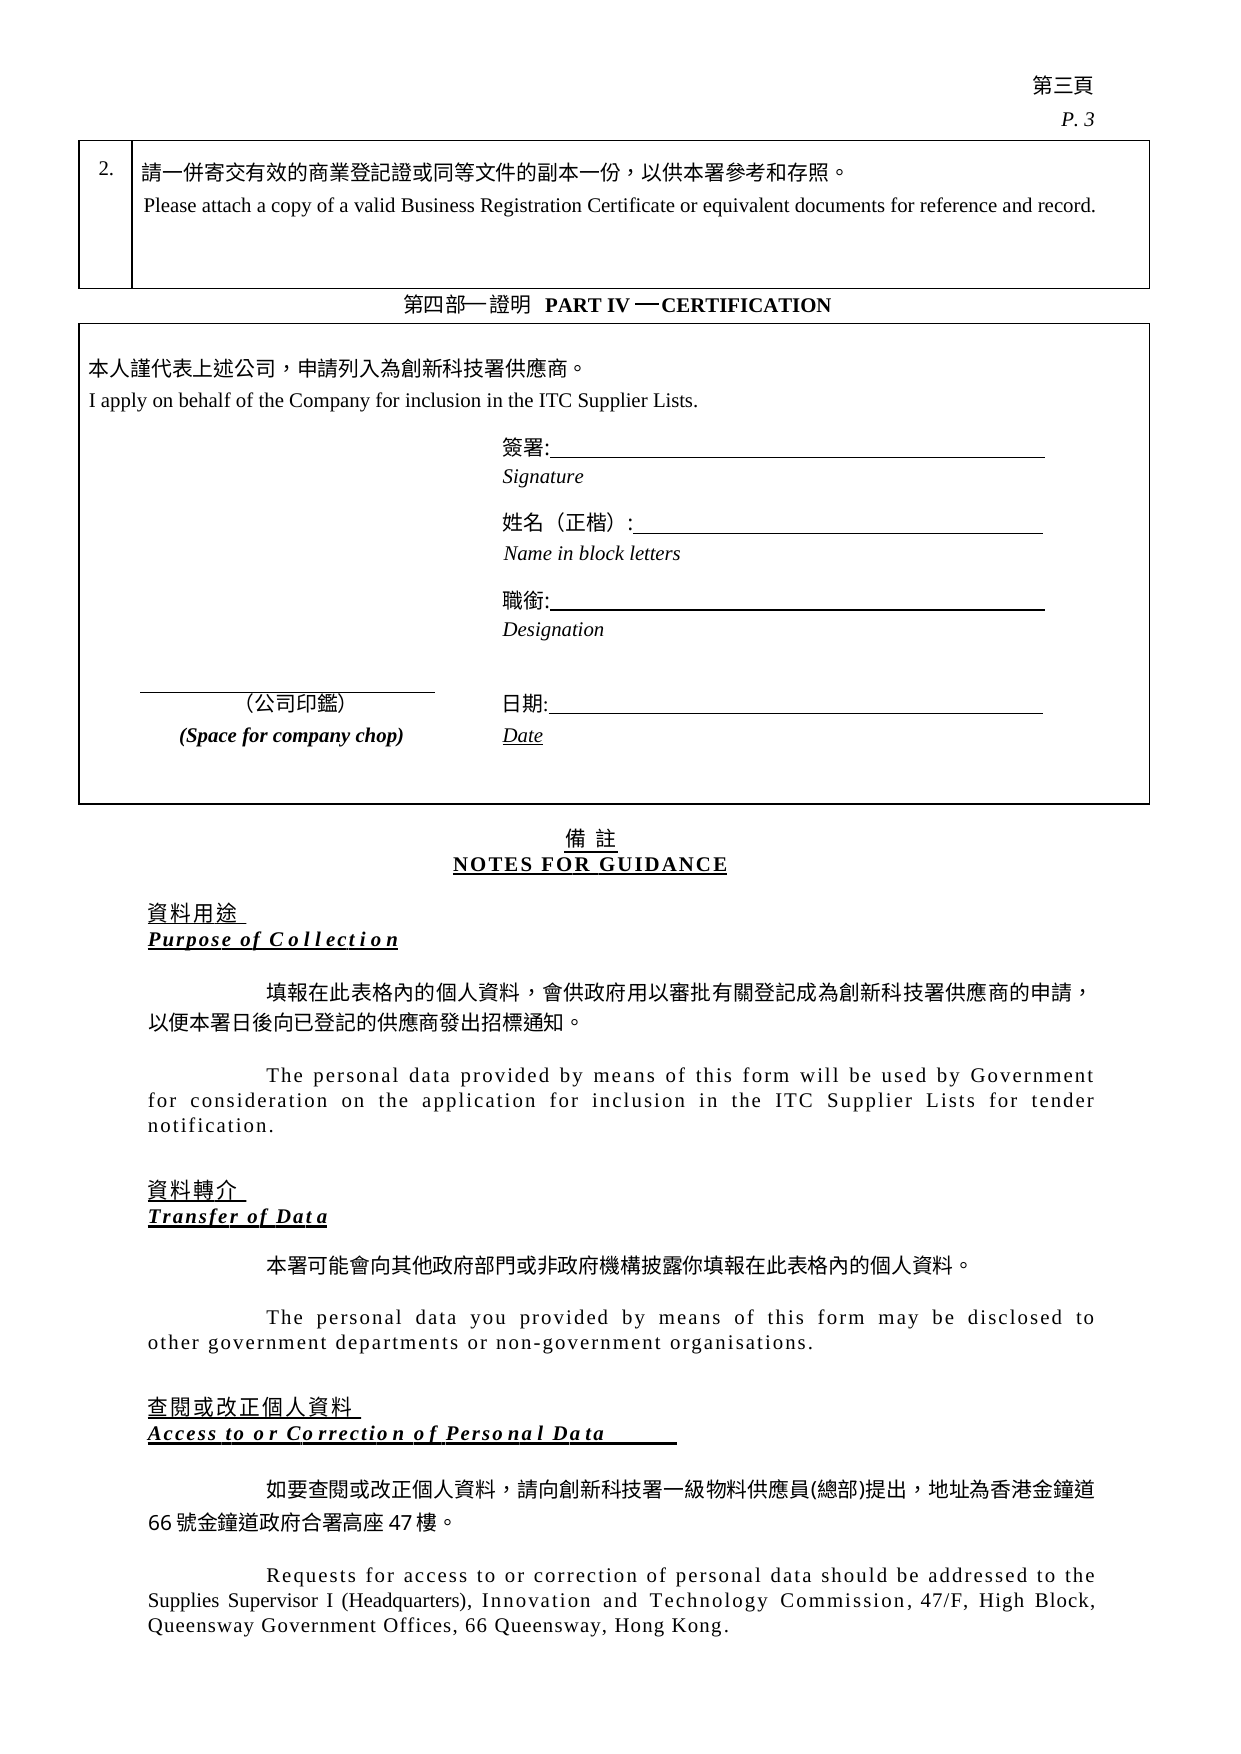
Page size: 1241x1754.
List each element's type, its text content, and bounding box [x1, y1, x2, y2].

text 職銜: Designation [502, 586, 1045, 641]
text The personal data you provided by means of this form may be disclosed to other government departments or non-government organisations. [148, 1305, 1096, 1354]
subtitle Access to o r Co rrectio n o f Perso na l Da ta [148, 1422, 1109, 1446]
text 本人謹代表上述公司，申請列入為創新科技署供應商。 [88, 350, 1109, 383]
text 第三頁 [77, 67, 1094, 100]
subtitle 查閱或改正個人資料 [148, 1392, 1109, 1422]
text 填報在此表格內的個人資料，會供政府用以審批有關登記成為創新科技署供應商的申請，以便本署日後向已登記的供應商發出招標通知。 [148, 976, 1095, 1036]
subtitle 資料轉介 [148, 1175, 1109, 1205]
text 簽署: Signature [502, 433, 1045, 488]
text Name in block letters [77, 541, 1107, 565]
text 2. 請一併寄交有效的商業登記證或同等文件的副本一份，以供本署參考和存照。 [98, 156, 1109, 186]
subtitle (Space for company chop) Date [148, 723, 1109, 747]
text 備 註 [77, 820, 1104, 852]
subtitle Transfer of Dat a [148, 1205, 1109, 1229]
text Please attach a copy of a valid Business Registration Certificate or equivalent documents for reference and record. [130, 193, 1109, 217]
text 本署可能會向其他政府部門或非政府機構披露你填報在此表格內的個人資料。 [266, 1247, 1109, 1280]
text 第四部 證明 PART IV CERTIFICATION [125, 290, 1109, 319]
text 姓名（正楷）: [502, 508, 1109, 537]
text P. 3 [77, 107, 1094, 131]
text 資料用途 [148, 894, 1109, 928]
text I apply on behalf of the Company for inclusion in the ITC Supplier Lists. [88, 388, 1109, 412]
text Requests for access to or correction of personal data should be addressed to the Supplies Supervisor I (Headquarters), Innovation and Technology Commission, 47/F, High Block, Queensway Government Offices, 66 Queensway, Hong Kong. [148, 1563, 1096, 1637]
text （公司印鑑） 日期: [233, 686, 1109, 718]
text NOTES FOR GUIDANCE [77, 852, 1106, 876]
text The personal data provided by means of this form will be used by Government for consideration on the application for inclusion in the ITC Supplier Lists for tender notification. [148, 1063, 1096, 1137]
subtitle Purpose of C o l l ect i o n [148, 928, 1109, 951]
text 如要查閱或改正個人資料，請向創新科技署一級物料供應員(總部)提出，地址為香港金鐘道66號金鐘道政府合署高座47樓。 [148, 1470, 1095, 1536]
